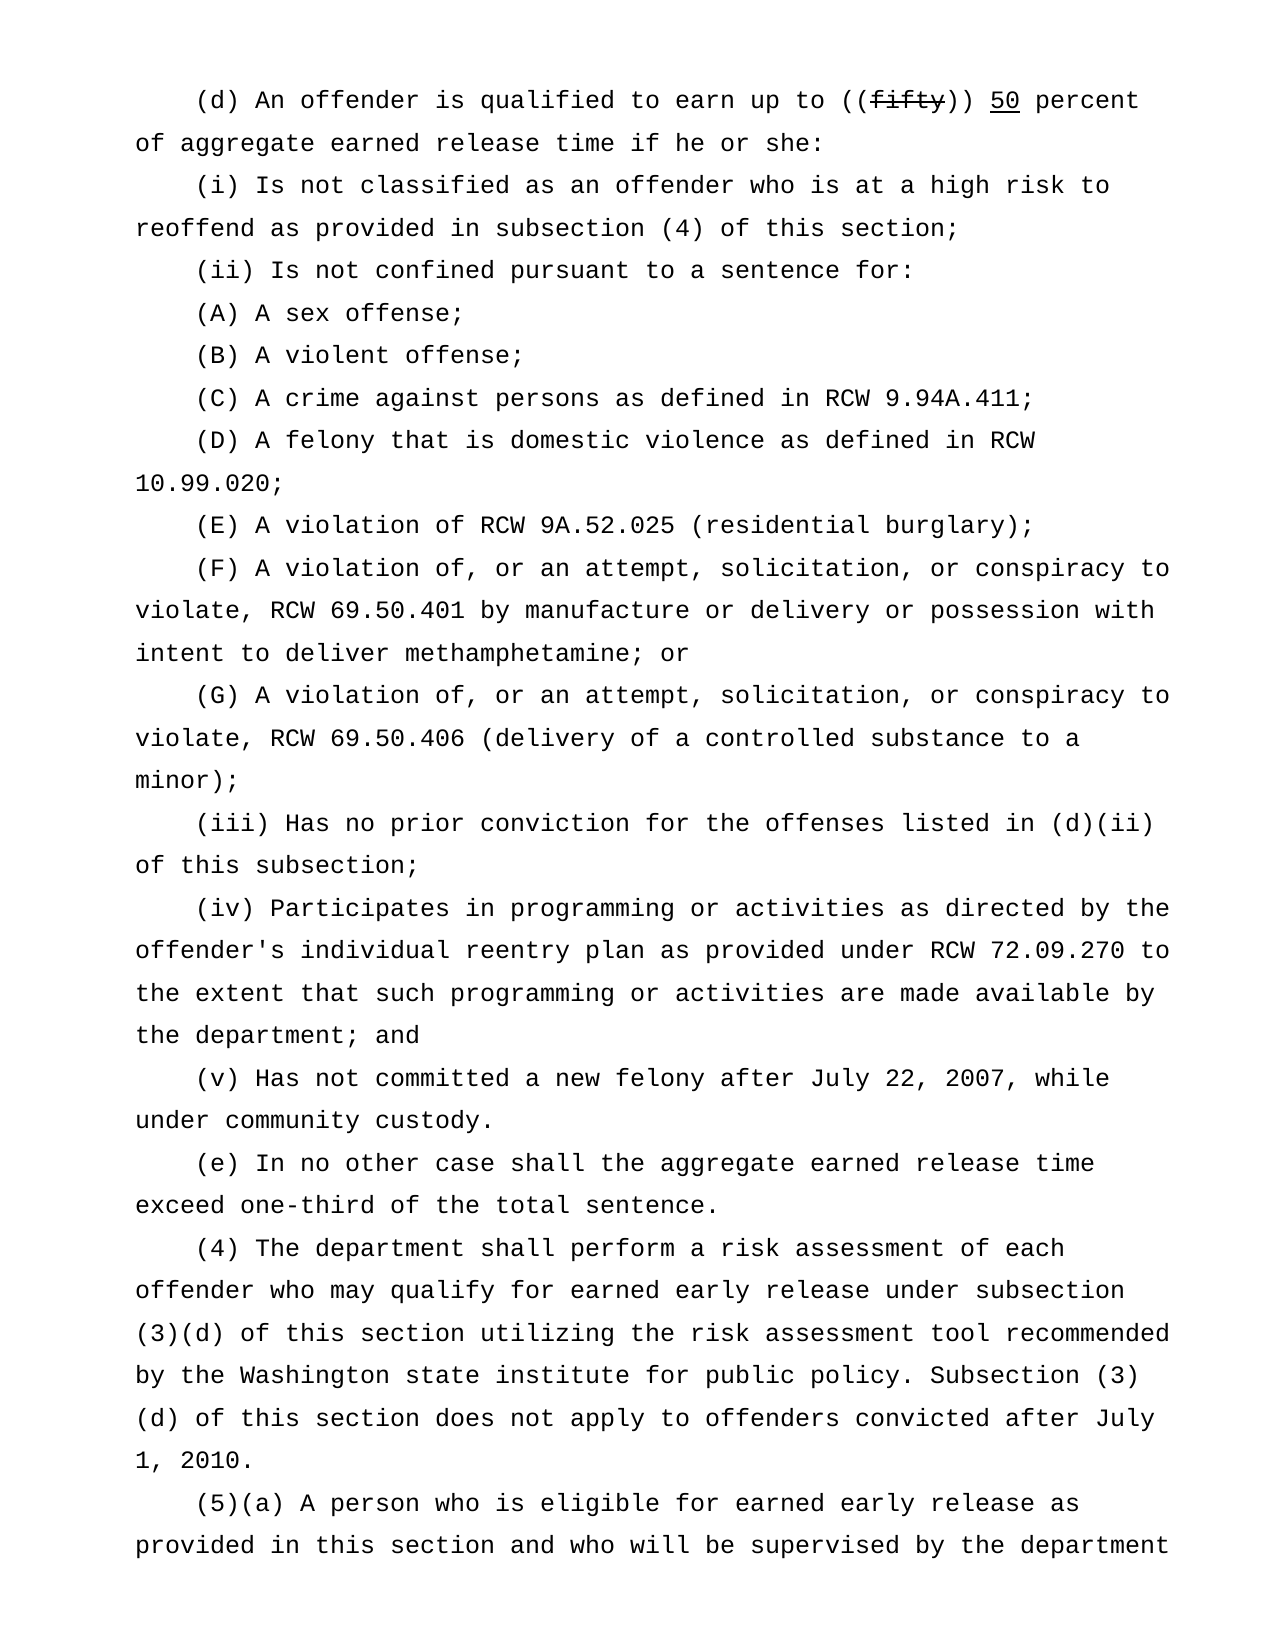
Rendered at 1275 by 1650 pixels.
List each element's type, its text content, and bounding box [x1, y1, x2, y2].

text (v) Has not committed a new felony after July 22, 2007, while under community custody. [135, 1052, 1170, 1137]
text (B) A violent offense; [135, 330, 1170, 372]
text (C) A crime against persons as defined in RCW 9.94A.411; [135, 372, 1170, 415]
text (D) A felony that is domestic violence as defined in RCW 10.99.020; [135, 415, 1170, 500]
text (iii) Has no prior conviction for the offenses listed in (d)(ii) of this subsection; [135, 797, 1170, 882]
text (E) A violation of RCW 9A.52.025 (residential burglary); [135, 500, 1170, 542]
text (G) A violation of, or an attempt, solicitation, or conspiracy to violate, RCW 69.50.406 (delivery of a controlled substance to a minor); [135, 670, 1170, 797]
text (A) A sex offense; [135, 287, 1170, 330]
text (d) An offender is qualified to earn up to ((fifty)) 50 percent of aggregate earned release time if he or she: [135, 75, 1170, 160]
text (F) A violation of, or an attempt, solicitation, or conspiracy to violate, RCW 69.50.401 by manufacture or delivery or possession with intent to deliver methamphetamine; or [135, 542, 1170, 670]
text (ii) Is not confined pursuant to a sentence for: [135, 245, 1170, 287]
text (i) Is not classified as an offender who is at a high risk to reoffend as provided in subsection (4) of this section; [135, 160, 1170, 245]
text (iv) Participates in programming or activities as directed by the offender's individual reentry plan as provided under RCW 72.09.270 to the extent that such programming or activities are made available by the department; and [135, 882, 1170, 1052]
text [135, 1477, 1170, 1562]
text (e) In no other case shall the aggregate earned release time exceed one-third of the total sentence. [135, 1137, 1170, 1222]
text (4) The department shall perform a risk assessment of each offender who may qualify for earned early release under subsection (3)(d) of this section utilizing the risk assessment tool recommended by the Washington state institute for public policy. Subsection (3)(d) of this section does not apply to offenders convicted after July 1, 2010. [135, 1222, 1170, 1477]
